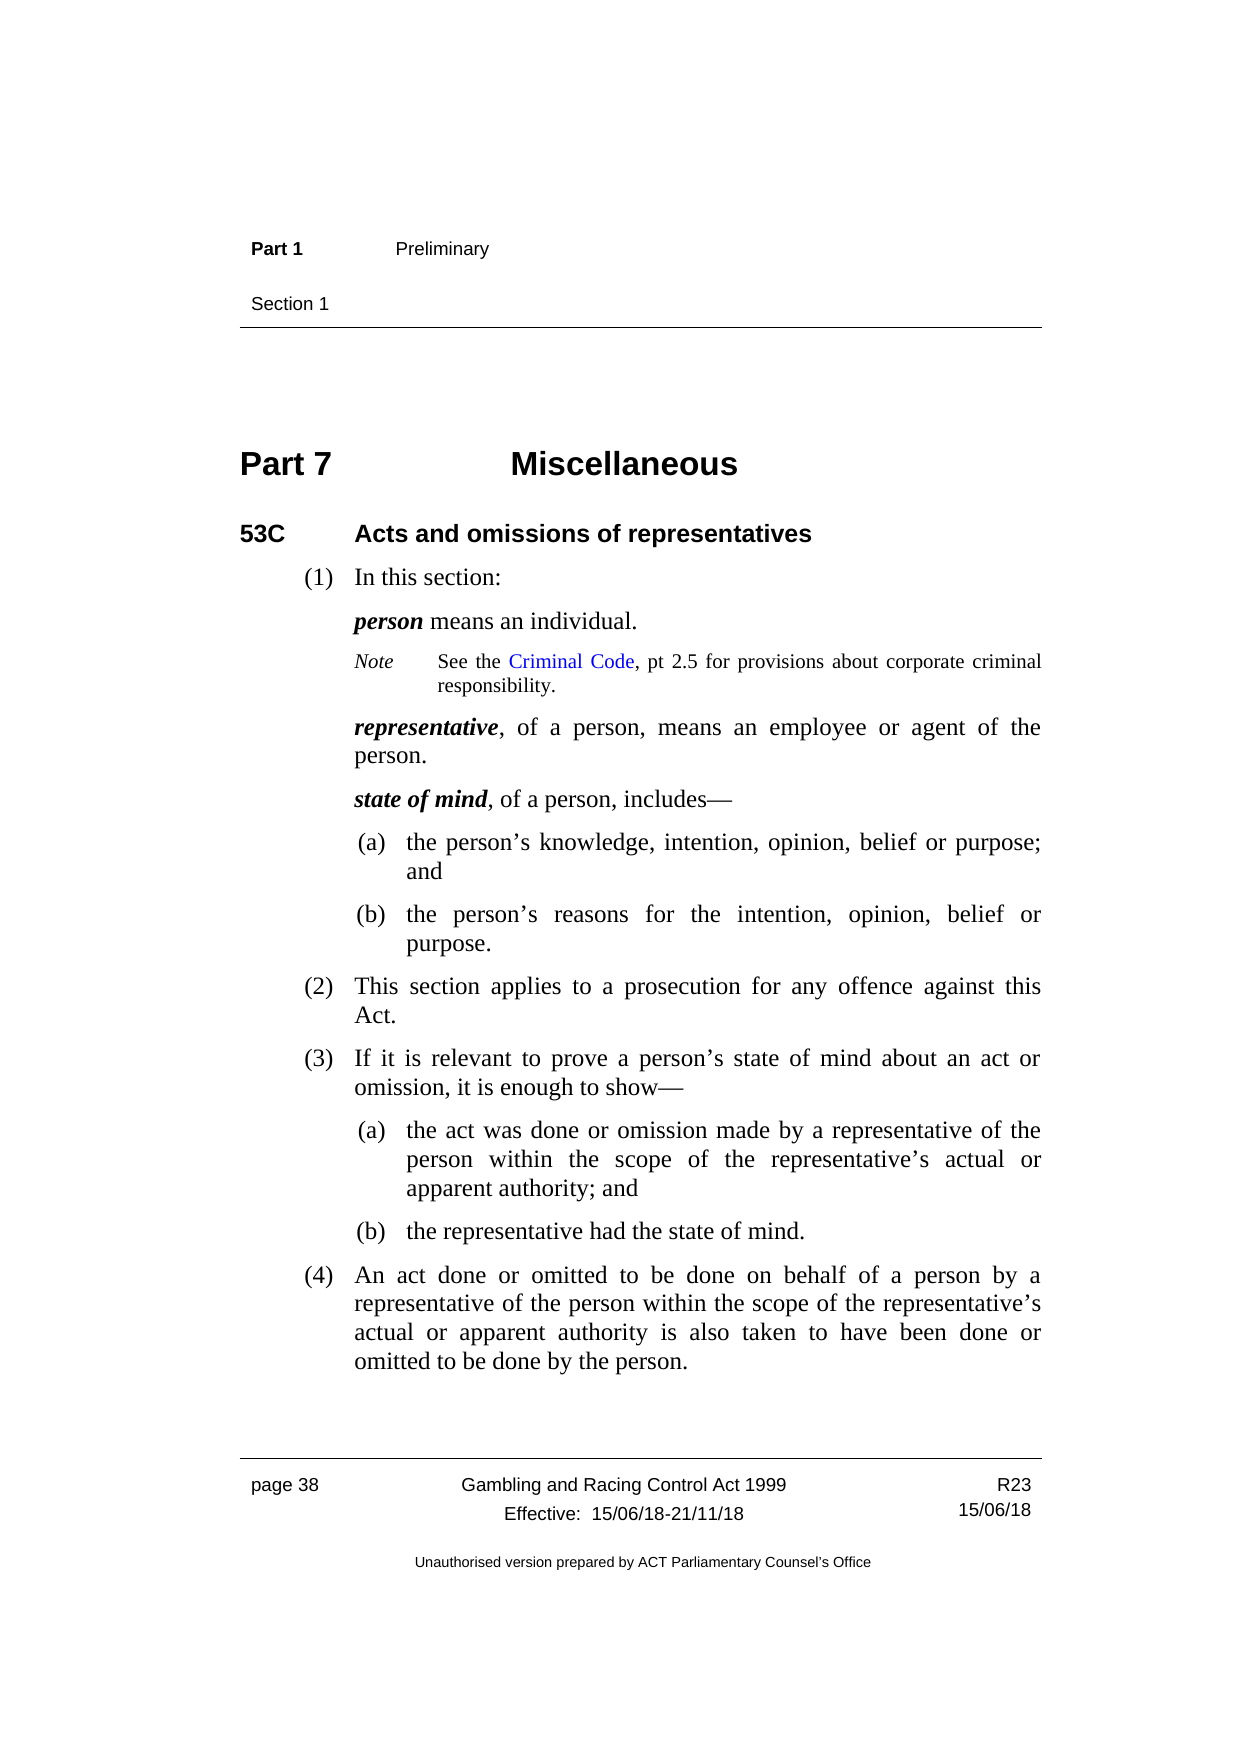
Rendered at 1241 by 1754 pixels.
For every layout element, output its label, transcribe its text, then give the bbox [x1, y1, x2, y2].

text Part 7 Miscellaneous [239, 444, 1042, 482]
text (a) the act was done or omission made by a representative of the person within the scope of the representative’s actual or apparent authority; and [239, 1116, 1042, 1202]
text (3) If it is relevant to prove a person’s state of mind about an act or omission, it is enough to show— [239, 1043, 1042, 1101]
text 53C Acts and omissions of representatives [239, 519, 1042, 548]
text (b) the person’s reasons for the intention, opinion, belief or purpose. [239, 899, 1042, 957]
text (b) the representative had the state of mind. [239, 1216, 1042, 1245]
text Note See the Criminal Code, pt 2.5 for provisions about corporate criminal responsibility. [354, 649, 1042, 697]
text person means an individual. [354, 606, 1042, 634]
text representative, of a person, means an employee or agent of the person. [354, 712, 1042, 769]
text state of mind, of a person, includes— [354, 784, 1042, 813]
text (a) the person’s knowledge, intention, opinion, belief or purpose; and [239, 827, 1042, 885]
text (2) This section applies to a prosecution for any offence against this Act. [239, 971, 1042, 1029]
text (1) In this section: [239, 562, 1042, 591]
text (4) An act done or omitted to be done on behalf of a person by a representative of the person within the scope of the representative’s actual or apparent authority is also taken to have been done or omitted to be done by the person. [239, 1260, 1042, 1375]
